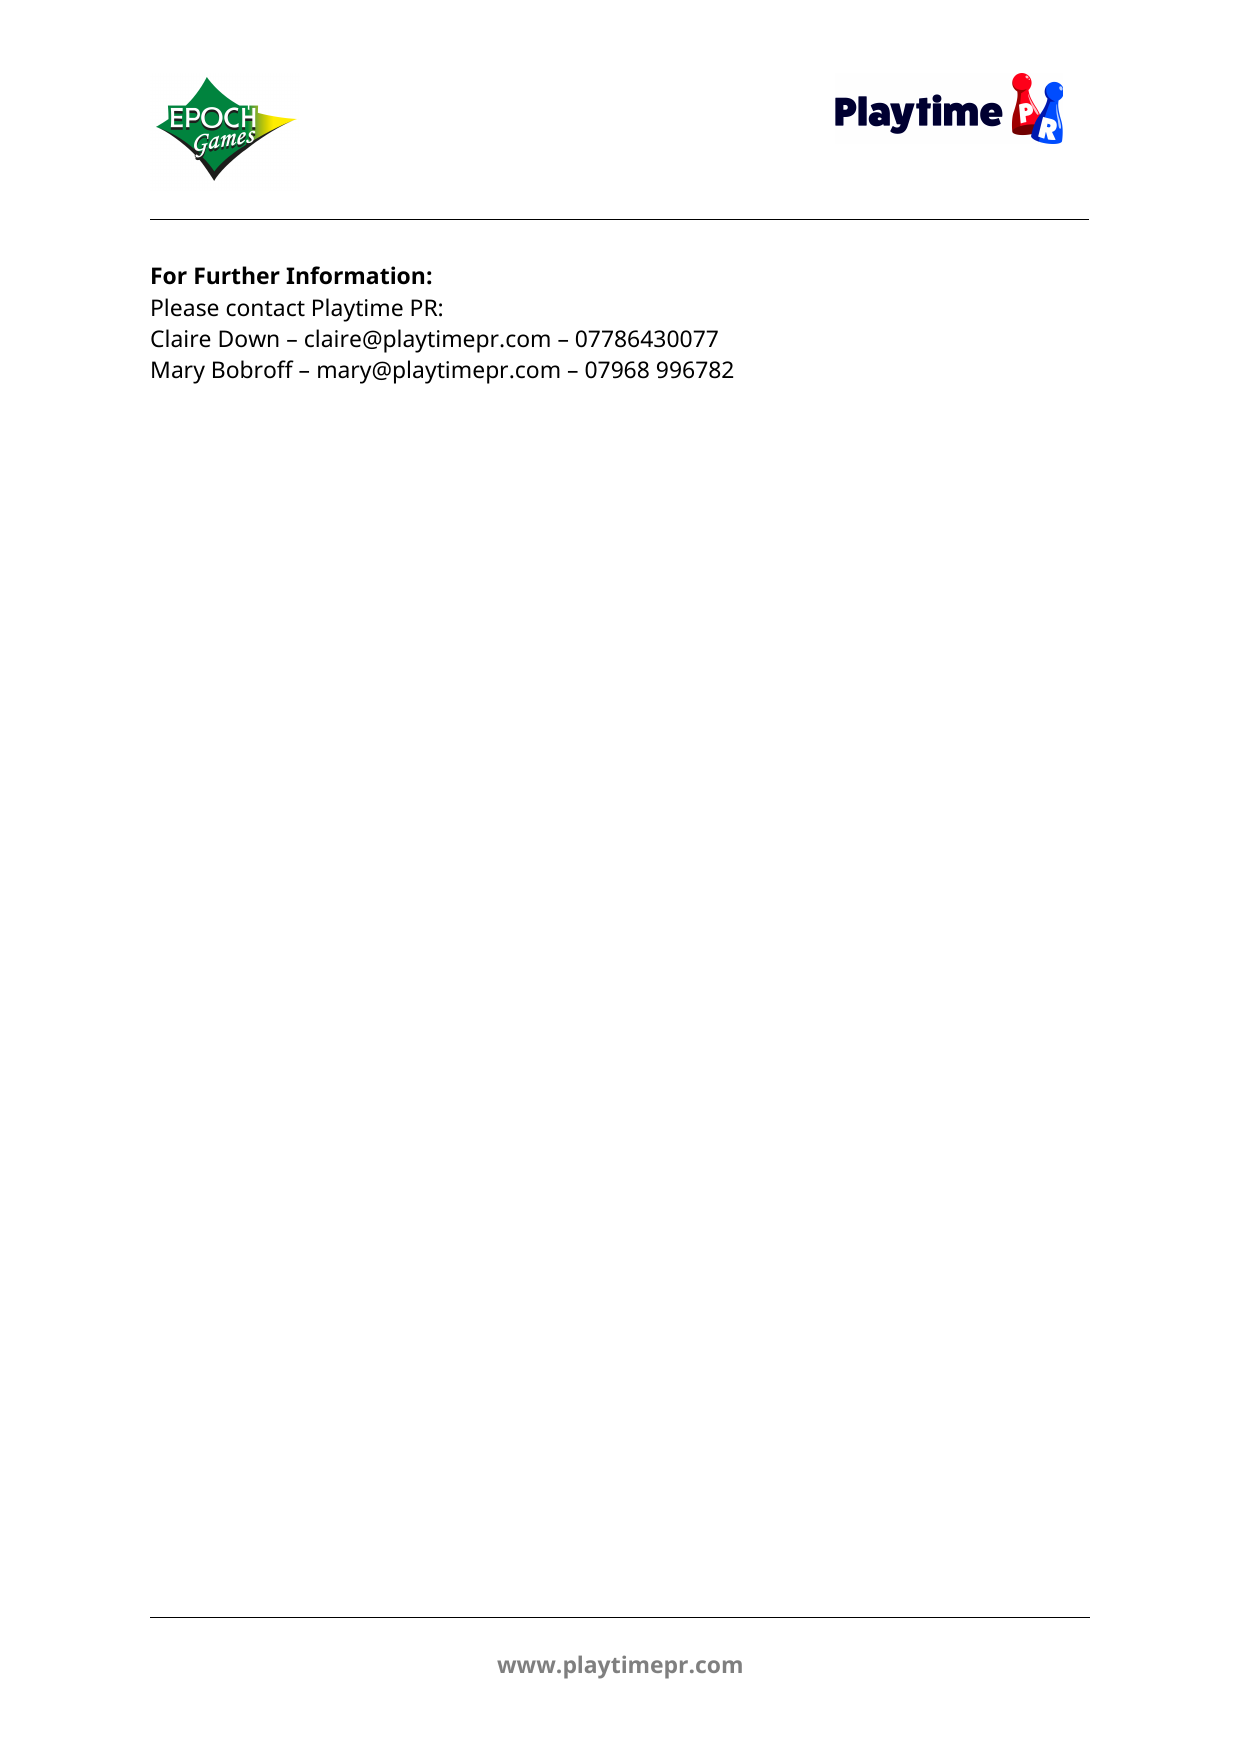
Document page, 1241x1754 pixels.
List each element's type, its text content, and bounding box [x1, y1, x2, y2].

text Please contact Playtime PR: [150, 291, 1090, 323]
text Claire Down – claire@playtimepr.com – 07786430077 [150, 323, 1090, 354]
picture [835, 73, 1063, 144]
text Mary Bobroff – mary@playtimepr.com – 07968 996782 [150, 354, 1090, 385]
picture [150, 73, 300, 191]
text For Further Information: [150, 260, 1090, 291]
